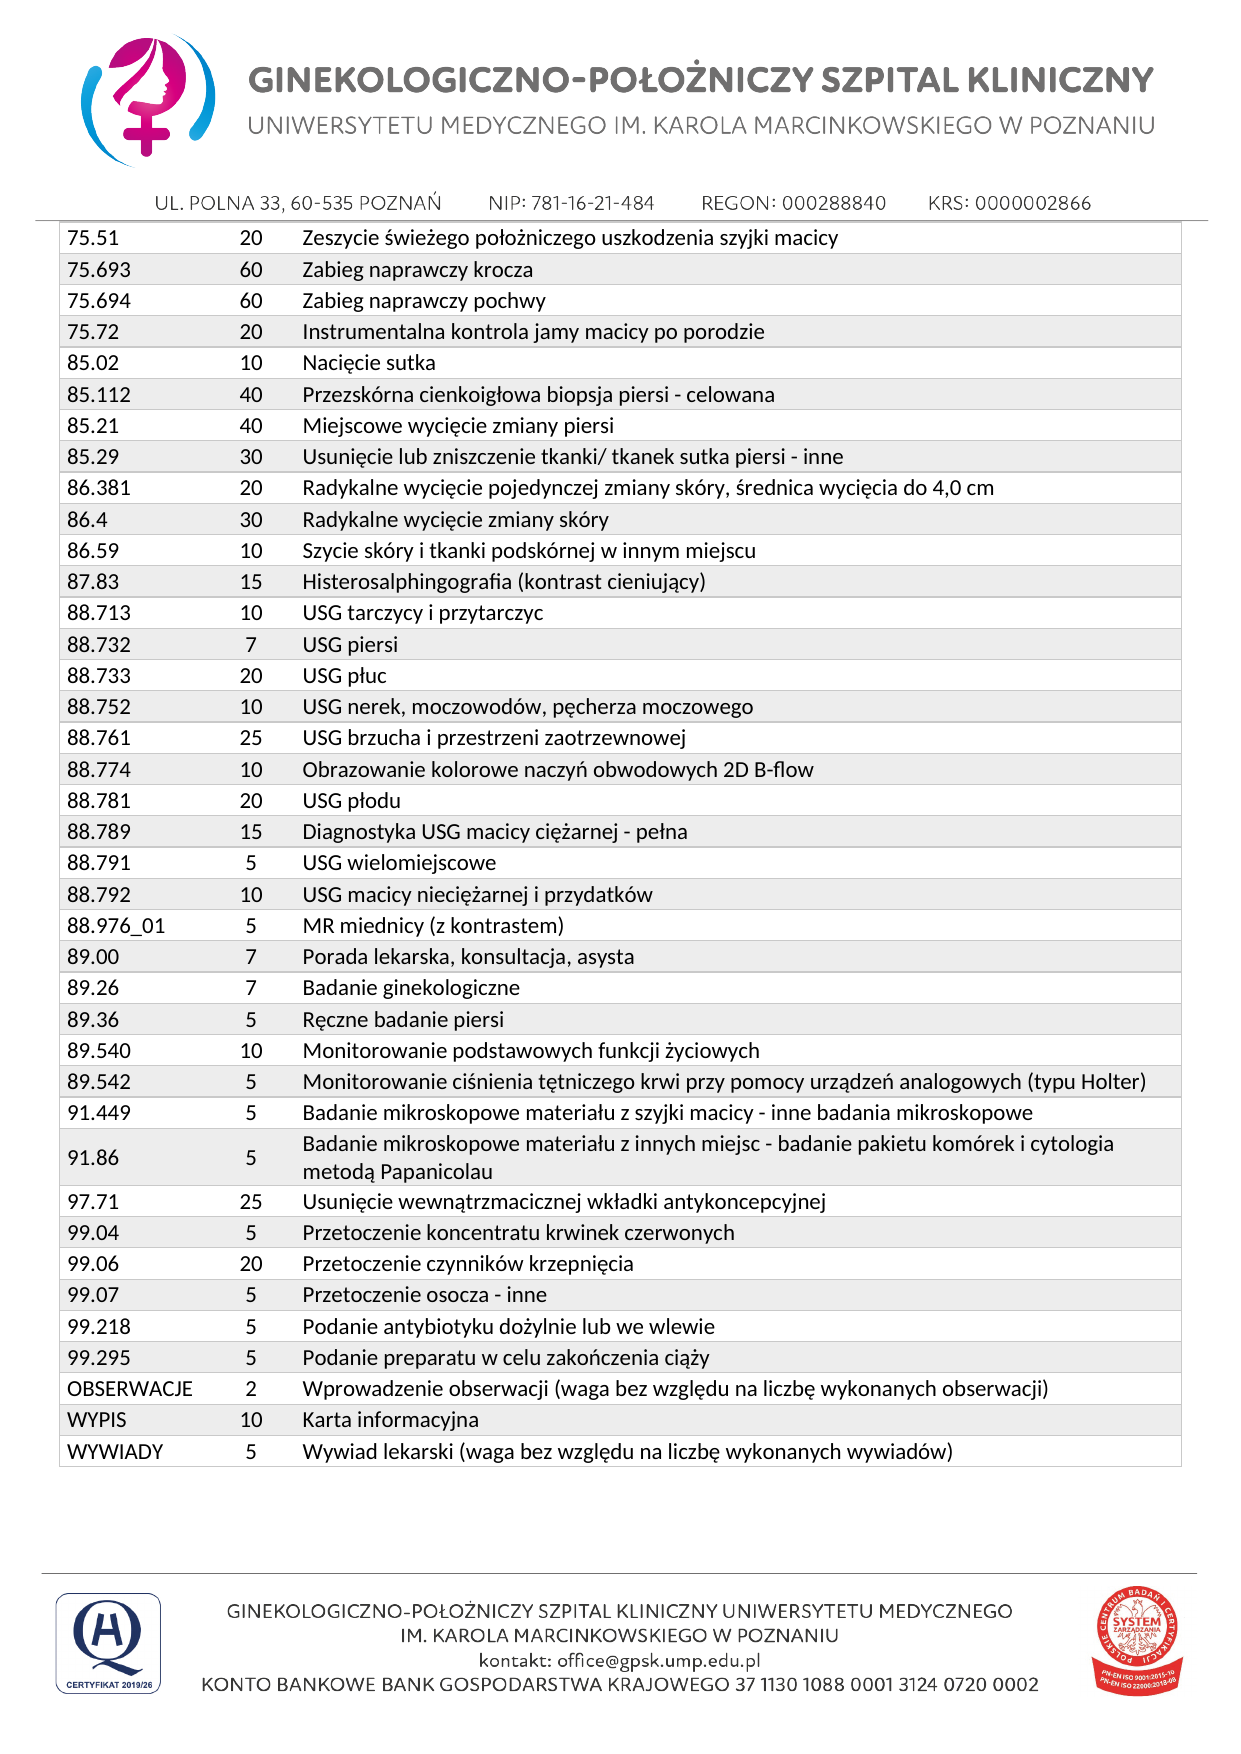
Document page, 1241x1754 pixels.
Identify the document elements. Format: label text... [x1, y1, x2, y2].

table_cell 75.51 [60, 223, 207, 253]
table_cell 88.976_01 [60, 910, 207, 940]
table_cell Przezskórna cienkoigłowa biopsja piersi - celowana [295, 379, 1181, 409]
table_cell 91.449 [60, 1098, 207, 1128]
table_cell 30 [207, 504, 295, 534]
table_cell Instrumentalna kontrola jamy macicy po porodzie [295, 316, 1181, 346]
table_cell Podanie preparatu w celu zakończenia ciąży [295, 1342, 1181, 1372]
table_cell Przetoczenie czynników krzepnięcia [295, 1248, 1181, 1278]
table_cell Radykalne wycięcie pojedynczej zmiany skóry, średnica wycięcia do 4,0 cm [295, 473, 1181, 503]
table_cell 88.761 [60, 723, 207, 753]
table_cell 40 [207, 379, 295, 409]
table_cell Zabieg naprawczy pochwy [295, 285, 1181, 315]
table_cell Badanie ginekologiczne [295, 973, 1181, 1003]
table_cell 7 [207, 941, 295, 971]
table_cell 5 [207, 1436, 295, 1466]
table_cell 2 [207, 1373, 295, 1403]
table_cell 5 [207, 910, 295, 940]
table_cell 85.02 [60, 348, 207, 378]
table_cell 5 [207, 1280, 295, 1310]
table_cell Monitorowanie podstawowych funkcji życiowych [295, 1035, 1181, 1065]
picture [35, 16, 1209, 222]
table_cell 91.86 [60, 1129, 207, 1185]
table_cell 89.00 [60, 941, 207, 971]
picture [41, 1571, 1198, 1719]
table_cell Podanie antybiotyku dożylnie lub we wlewie [295, 1311, 1181, 1341]
table_cell 7 [207, 973, 295, 1003]
table_cell Histerosalphingografia (kontrast cieniujący) [295, 566, 1181, 596]
table_cell 75.693 [60, 254, 207, 284]
table_cell Porada lekarska, konsultacja, asysta [295, 941, 1181, 971]
table_cell 10 [207, 1405, 295, 1435]
table_cell 10 [207, 754, 295, 784]
table_cell Usunięcie lub zniszczenie tkanki/ tkanek sutka piersi - inne [295, 441, 1181, 471]
table_cell 88.733 [60, 660, 207, 690]
table_cell 88.792 [60, 879, 207, 909]
table_cell Zabieg naprawczy krocza [295, 254, 1181, 284]
table_cell OBSERWACJE [60, 1373, 207, 1403]
table_cell Badanie mikroskopowe materiału z innych miejsc - badanie pakietu komórek i cytologia metodą Papanicolau [295, 1129, 1181, 1185]
table_cell Ręczne badanie piersi [295, 1004, 1181, 1034]
table_cell 10 [207, 691, 295, 721]
table_cell USG piersi [295, 629, 1181, 659]
table_cell 75.72 [60, 316, 207, 346]
table_cell 99.07 [60, 1280, 207, 1310]
table_cell Usunięcie wewnątrzmacicznej wkładki antykoncepcyjnej [295, 1186, 1181, 1216]
table_cell 85.112 [60, 379, 207, 409]
table_cell USG wielomiejscowe [295, 848, 1181, 878]
table_cell 20 [207, 316, 295, 346]
table_cell 15 [207, 816, 295, 846]
table_cell 88.791 [60, 848, 207, 878]
table_cell 20 [207, 223, 295, 253]
table_cell 20 [207, 660, 295, 690]
table_cell 86.59 [60, 535, 207, 565]
table_cell 20 [207, 1248, 295, 1278]
table_cell USG brzucha i przestrzeni zaotrzewnowej [295, 723, 1181, 753]
table_cell USG nerek, moczowodów, pęcherza moczowego [295, 691, 1181, 721]
table_cell 40 [207, 410, 295, 440]
table_cell Radykalne wycięcie zmiany skóry [295, 504, 1181, 534]
table_cell 60 [207, 285, 295, 315]
table_cell 10 [207, 598, 295, 628]
table_cell 5 [207, 1004, 295, 1034]
table_cell Obrazowanie kolorowe naczyń obwodowych 2D B-flow [295, 754, 1181, 784]
table_cell 20 [207, 785, 295, 815]
table_cell 5 [207, 1066, 295, 1096]
table_cell 88.789 [60, 816, 207, 846]
table_cell 99.218 [60, 1311, 207, 1341]
table_cell 10 [207, 348, 295, 378]
table_cell Wywiad lekarski (waga bez względu na liczbę wykonanych wywiadów) [295, 1436, 1181, 1466]
table_cell Karta informacyjna [295, 1405, 1181, 1435]
table_cell 5 [207, 1129, 295, 1185]
table_cell 97.71 [60, 1186, 207, 1216]
table_cell 89.542 [60, 1066, 207, 1096]
table_cell 88.781 [60, 785, 207, 815]
table_cell 20 [207, 473, 295, 503]
table_cell 88.752 [60, 691, 207, 721]
table_cell USG tarczycy i przytarczyc [295, 598, 1181, 628]
table_cell 86.4 [60, 504, 207, 534]
table_cell Przetoczenie osocza - inne [295, 1280, 1181, 1310]
table_cell 60 [207, 254, 295, 284]
table_cell 25 [207, 1186, 295, 1216]
table_cell 10 [207, 535, 295, 565]
table_cell USG macicy nieciężarnej i przydatków [295, 879, 1181, 909]
table_cell 99.04 [60, 1217, 207, 1247]
table_cell 10 [207, 879, 295, 909]
table_cell 15 [207, 566, 295, 596]
table_cell Szycie skóry i tkanki podskórnej w innym miejscu [295, 535, 1181, 565]
table_cell 88.713 [60, 598, 207, 628]
table_cell 88.732 [60, 629, 207, 659]
table_cell 87.83 [60, 566, 207, 596]
table_cell 99.06 [60, 1248, 207, 1278]
table_cell Zeszycie świeżego położniczego uszkodzenia szyjki macicy [295, 223, 1181, 253]
table_cell Przetoczenie koncentratu krwinek czerwonych [295, 1217, 1181, 1247]
table_cell 25 [207, 723, 295, 753]
table_cell MR miednicy (z kontrastem) [295, 910, 1181, 940]
table_cell 86.381 [60, 473, 207, 503]
table_cell WYWIADY [60, 1436, 207, 1466]
table_cell USG płodu [295, 785, 1181, 815]
table_cell 99.295 [60, 1342, 207, 1372]
table_cell Badanie mikroskopowe materiału z szyjki macicy - inne badania mikroskopowe [295, 1098, 1181, 1128]
table_cell Monitorowanie ciśnienia tętniczego krwi przy pomocy urządzeń analogowych (typu Holter) [295, 1066, 1181, 1096]
table_cell 85.29 [60, 441, 207, 471]
table_cell Diagnostyka USG macicy ciężarnej - pełna [295, 816, 1181, 846]
table_cell 85.21 [60, 410, 207, 440]
table_cell 5 [207, 848, 295, 878]
table_cell Wprowadzenie obserwacji (waga bez względu na liczbę wykonanych obserwacji) [295, 1373, 1181, 1403]
table_cell Nacięcie sutka [295, 348, 1181, 378]
table_cell USG płuc [295, 660, 1181, 690]
table_cell 10 [207, 1035, 295, 1065]
table_cell WYPIS [60, 1405, 207, 1435]
table_cell 7 [207, 629, 295, 659]
table_cell 88.774 [60, 754, 207, 784]
table_cell 75.694 [60, 285, 207, 315]
table_cell 5 [207, 1342, 295, 1372]
table_cell 5 [207, 1098, 295, 1128]
table_cell 5 [207, 1217, 295, 1247]
table_cell 30 [207, 441, 295, 471]
table_cell Miejscowe wycięcie zmiany piersi [295, 410, 1181, 440]
table_cell 89.36 [60, 1004, 207, 1034]
table_cell 5 [207, 1311, 295, 1341]
table_cell 89.540 [60, 1035, 207, 1065]
table_cell 89.26 [60, 973, 207, 1003]
